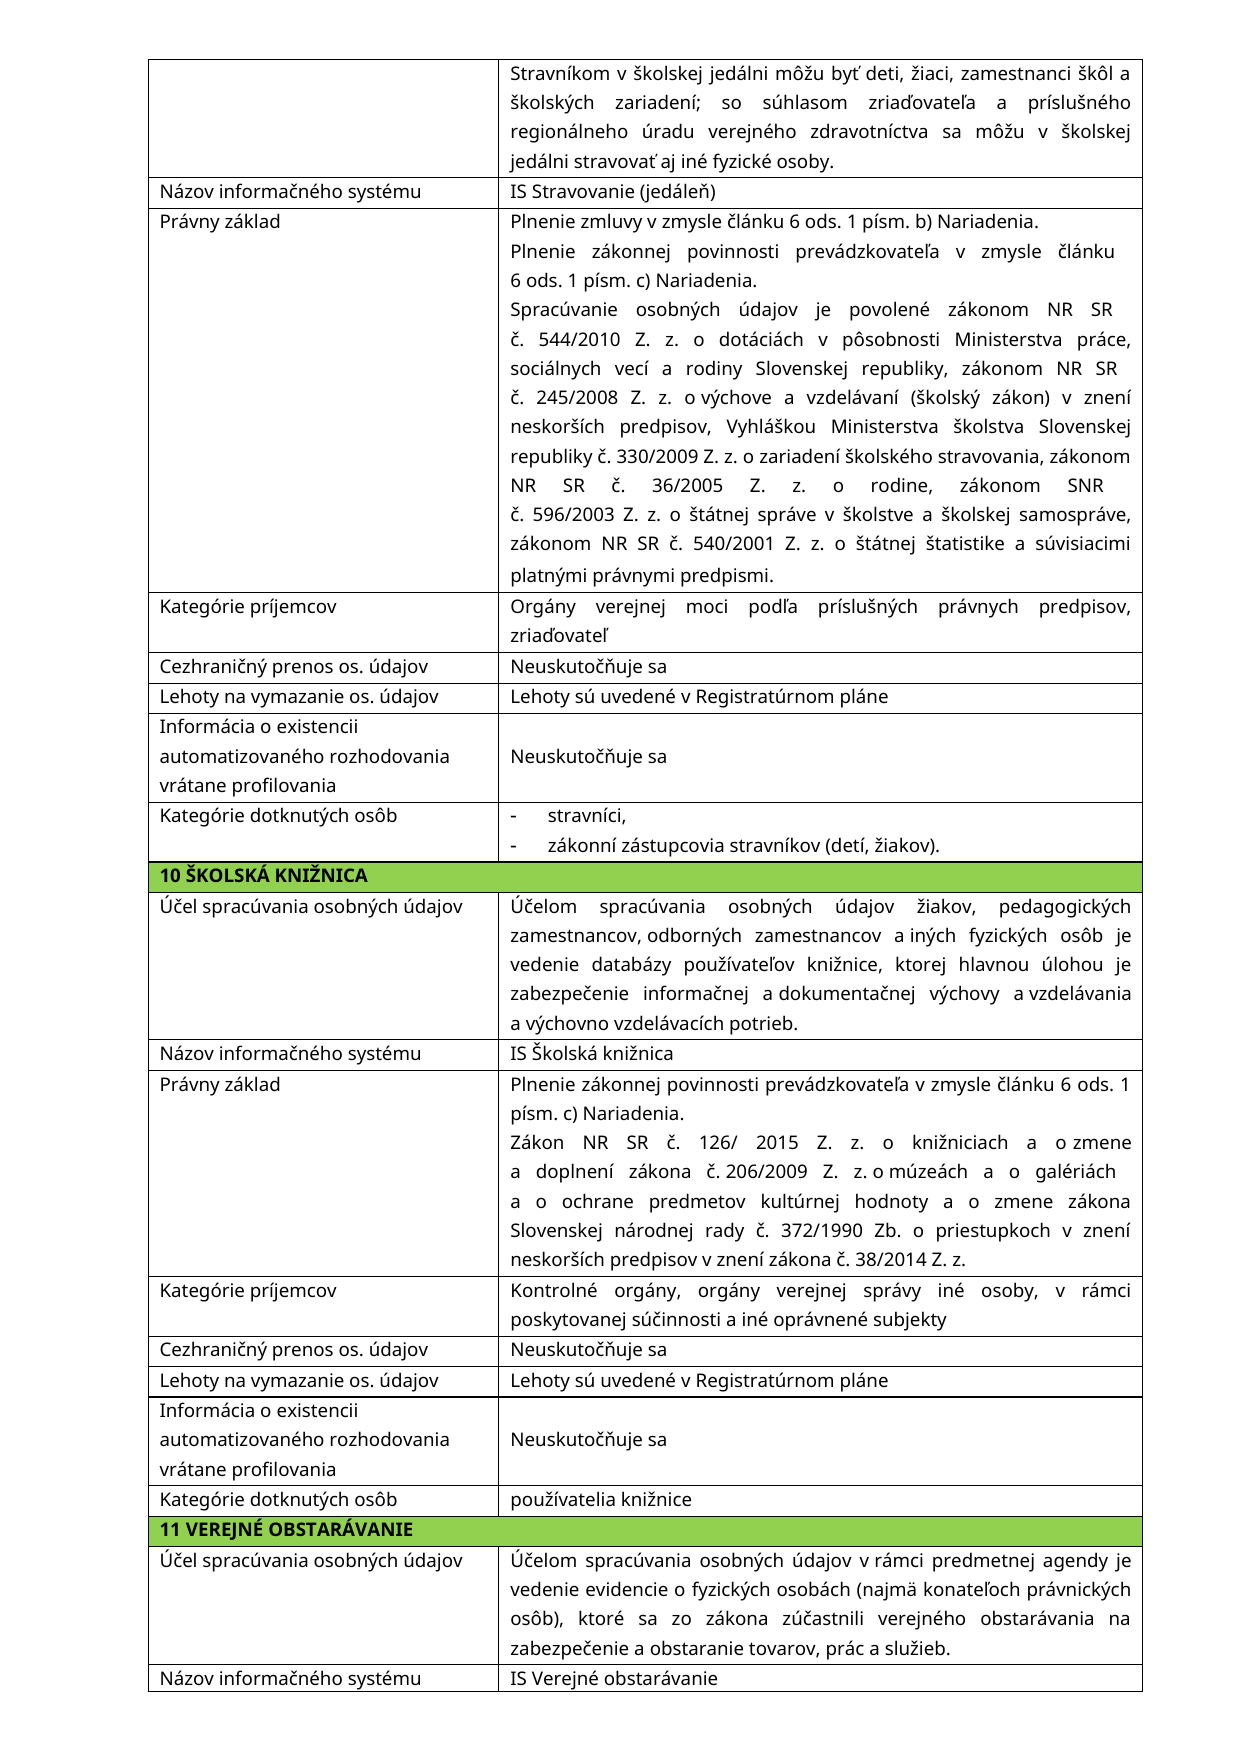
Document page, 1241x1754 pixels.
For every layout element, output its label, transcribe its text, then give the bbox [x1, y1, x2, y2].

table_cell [149, 1665, 498, 1691]
table_cell Informácia o existencii automatizovaného rozhodovania vrátane profilovania [149, 1398, 498, 1485]
table_cell Informácia o existencii automatizovaného rozhodovania vrátane profilovania [149, 714, 498, 802]
table_cell Plnenie zákonnej povinnosti prevádzkovateľa v zmysle článku 6 ods. 1 písm. c) Nariadenia. Zákon NR SR č. 126/ 2015 Z. z. o knižniciach a o zmene a doplnení zákona č. 206/2009 Z. z. o múzeách a o galériách a o ochrane predmetov kultúrnej hodnoty a o zmene zákona Slovenskej národnej rady č. 372/1990 Zb. o priestupkoch v znení neskorších predpisov v znení zákona č. 38/2014 Z. z. [499, 1071, 1142, 1276]
table_cell Účelom spracúvania osobných údajov žiakov, pedagogických zamestnancov, odborných zamestnancov a iných fyzických osôb je vedenie databázy používateľov knižnice, ktorej hlavnou úlohou je zabezpečenie informačnej a dokumentačnej výchovy a vzdelávania a výchovno vzdelávacích potrieb. [499, 893, 1142, 1039]
table_cell Lehoty sú uvedené v Registratúrnom pláne [499, 1367, 1142, 1396]
table_cell Neuskutočňuje sa [499, 653, 1142, 682]
table_cell Orgány verejnej moci podľa príslušných právnych predpisov, zriaďovateľ [499, 593, 1142, 652]
table_cell Cezhraničný prenos os. údajov [149, 1337, 498, 1366]
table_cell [149, 60, 498, 177]
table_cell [499, 60, 1142, 177]
table_cell Názov informačného systému [149, 178, 498, 208]
table_cell Kontrolné orgány, orgány verejnej správy iné osoby, v rámci poskytovanej súčinnosti a iné oprávnené subjekty [499, 1277, 1142, 1336]
table_cell Kategórie príjemcov [149, 1277, 498, 1336]
table_cell Neuskutočňuje sa [499, 1398, 1142, 1485]
table_cell Plnenie zmluvy v zmysle článku 6 ods. 1 písm. b) Nariadenia. Plnenie zákonnej povinnosti prevádzkovateľa v zmysle článku 6 ods. 1 písm. c) Nariadenia. Spracúvanie osobných údajov je povolené zákonom NR SR č. 544/2010 Z. z. o dotáciách v pôsobnosti Ministerstva práce, sociálnych vecí a rodiny Slovenskej republiky, zákonom NR SR č. 245/2008 Z. z. o výchove a vzdelávaní (školský zákon) v znení neskorších predpisov, Vyhláškou Ministerstva školstva Slovenskej republiky č. 330/2009 Z. z. o zariadení školského stravovania, zákonom NR SR č. 36/2005 Z. z. o rodine, zákonom SNR č. 596/2003 Z. z. o štátnej správe v školstve a školskej samospráve, zákonom NR SR č. 540/2001 Z. z. o štátnej štatistike a súvisiacimi platnými právnymi predpismi. [499, 209, 1142, 592]
table_cell IS Stravovanie (jedáleň) [499, 178, 1142, 208]
table_cell Kategórie príjemcov [149, 593, 498, 652]
table_cell Účel spracúvania osobných údajov [149, 893, 498, 1039]
table_cell Právny základ [149, 209, 498, 592]
table_cell Účelom spracúvania osobných údajov v rámci predmetnej agendy je vedenie evidencie o fyzických osobách (najmä konateľoch právnických osôb), ktoré sa zo zákona zúčastnili verejného obstarávania na zabezpečenie a obstaranie tovarov, prác a služieb. [499, 1547, 1142, 1664]
table_cell Lehoty sú uvedené v Registratúrnom pláne [499, 684, 1142, 713]
table_cell Neuskutočňuje sa [499, 1337, 1142, 1366]
table_cell Lehoty na vymazanie os. údajov [149, 684, 498, 713]
table_cell stravníci, zákonní zástupcovia stravníkov (detí, žiakov). [499, 803, 1142, 861]
table_cell 10 ŠKOLSKÁ KNIŽNICA [149, 863, 1142, 892]
table_cell Kategórie dotknutých osôb [149, 1486, 498, 1516]
table_cell Kategórie dotknutých osôb [149, 803, 498, 861]
table_cell Názov informačného systému [149, 1040, 498, 1070]
table_cell Účel spracúvania osobných údajov [149, 1547, 498, 1664]
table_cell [499, 1665, 1142, 1691]
table_cell Cezhraničný prenos os. údajov [149, 653, 498, 682]
table_cell 11 VEREJNÉ OBSTARÁVANIE [149, 1517, 1142, 1546]
table_cell IS Školská knižnica [499, 1040, 1142, 1070]
table_cell používatelia knižnice [499, 1486, 1142, 1516]
table_cell Lehoty na vymazanie os. údajov [149, 1367, 498, 1396]
table_cell Neuskutočňuje sa [499, 714, 1142, 802]
table_cell Právny základ [149, 1071, 498, 1276]
